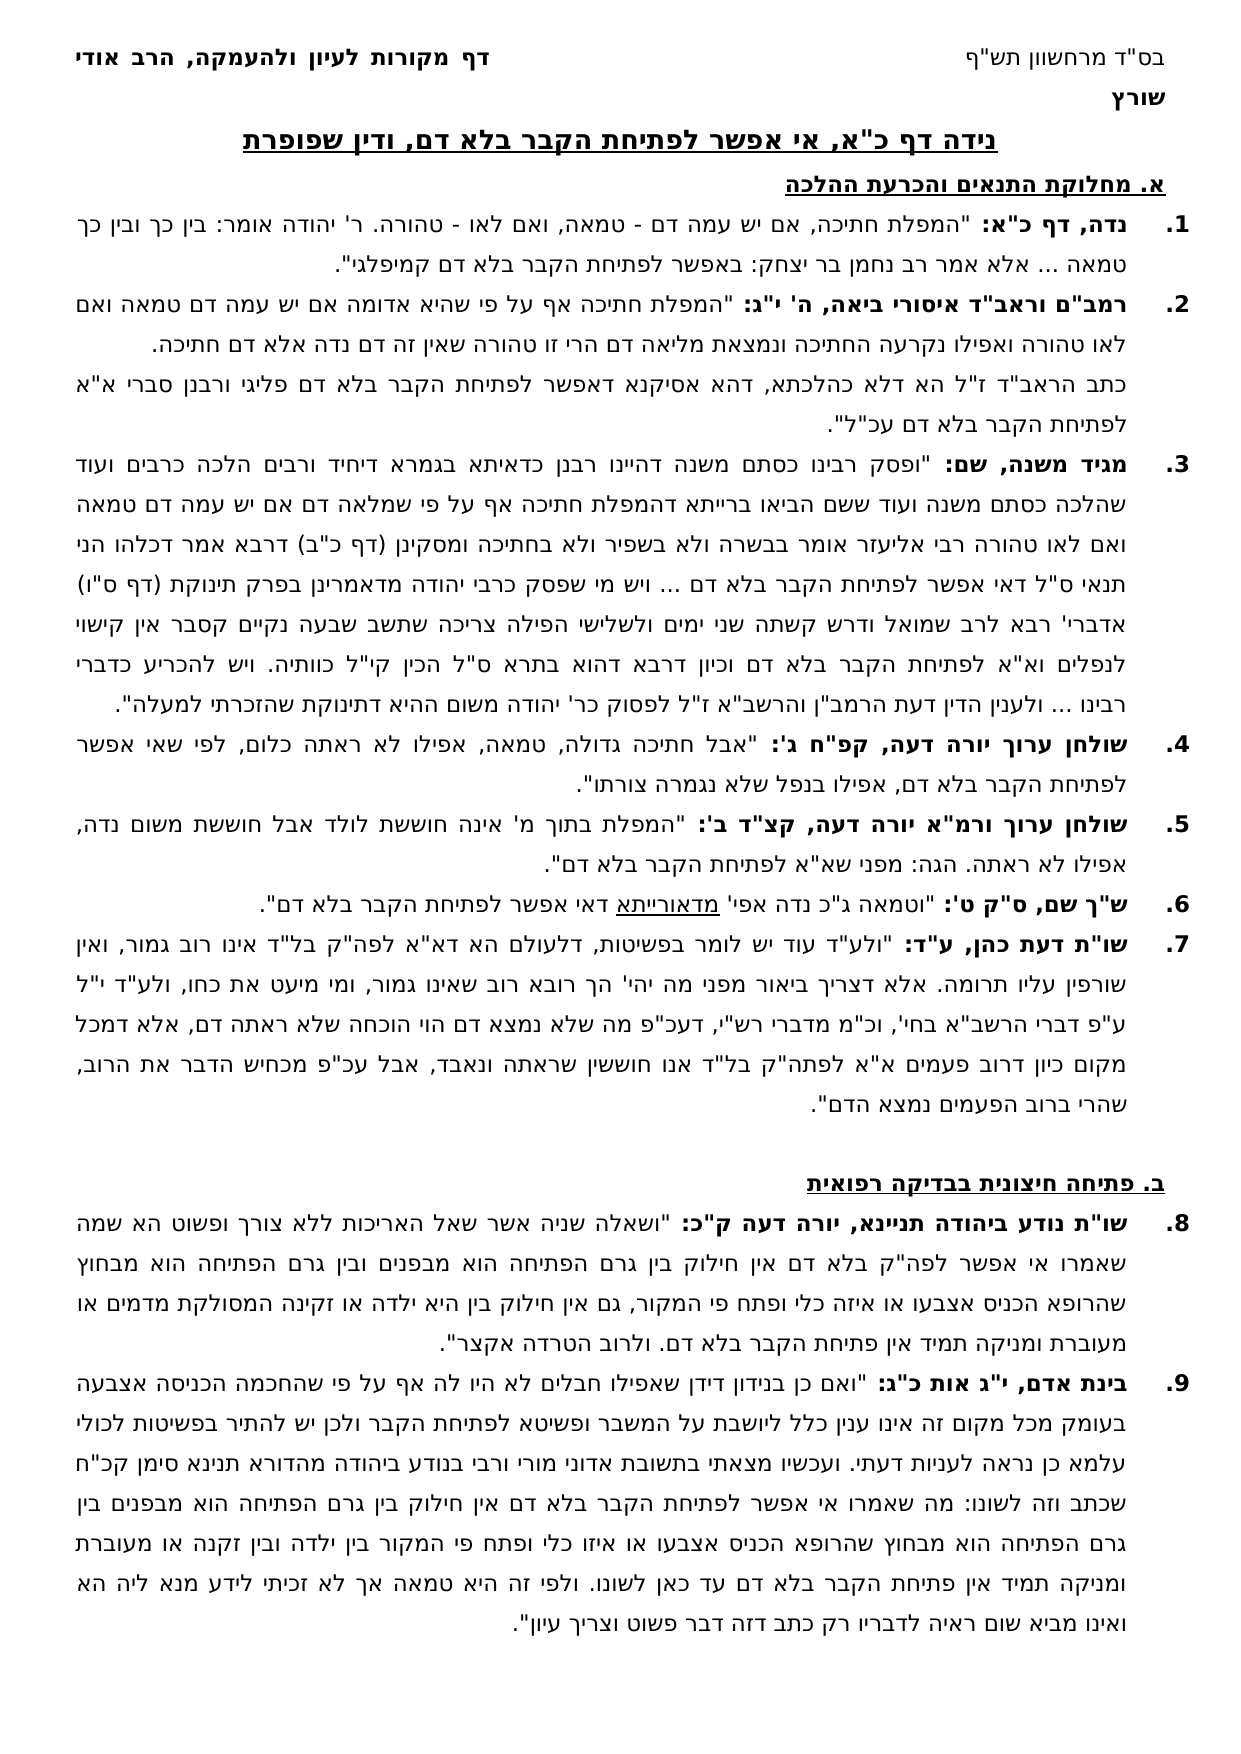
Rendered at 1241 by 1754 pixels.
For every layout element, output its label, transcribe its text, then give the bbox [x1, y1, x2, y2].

list בינת אדם, י"ג אות כ"ג: "ואם כן בנידון דידן שאפילו חבלים לא היו לה אף על פי שהחכמה הכניסה אצבעה בעומק מכל מקום זה אינו ענין כלל ליושבת על המשבר ופשיטא לפתיחת הקבר ולכן יש להתיר בפשיטות לכולי עלמא כן נראה לעניות דעתי. ועכשיו מצאתי בתשובת אדוני מורי ורבי בנודע ביהודה מהדורא תנינא סימן קכ"ח שכתב וזה לשונו: מה שאמרו אי אפשר לפתיחת הקבר בלא דם אין חילוק בין גרם הפתיחה הוא מבפנים בין גרם הפתיחה הוא מבחוץ שהרופא הכניס אצבעו או איזו כלי ופתח פי המקור בין ילדה ובין זקנה או מעוברת ומניקה תמיד אין פתיחת הקבר בלא דם עד כאן לשונו. ולפי זה היא טמאה אך לא זכיתי לידע מנא ליה הא ואינו מביא שום ראיה לדבריו רק כתב דזה דבר פשוט וצריך עיון". [75, 1370, 1165, 1636]
list ש"ך שם, ס"ק ט': "וטמאה ג"כ נדה אפי' מדאורייתא דאי אפשר לפתיחת הקבר בלא דם". [75, 892, 1165, 918]
text ב. פתיחה חיצונית בבדיקה רפואית [75, 1170, 1165, 1196]
list שו"ת נודע ביהודה תניינא, יורה דעה ק"כ: "ושאלה שניה אשר שאל האריכות ללא צורך ופשוט הא שמה שאמרו אי אפשר לפה"ק בלא דם אין חילוק בין גרם הפתיחה הוא מבפנים ובין גרם הפתיחה הוא מבחוץ שהרופא הכניס אצבעו או איזה כלי ופתח פי המקור, גם אין חילוק בין היא ילדה או זקינה המסולקת מדמים או מעוברת ומניקה תמיד אין פתיחת הקבר בלא דם. ולרוב הטרדה אקצר". [75, 1210, 1165, 1356]
text נידה דף כ"א, אי אפשר לפתיחת הקבר בלא דם, ודין שפופרת [75, 124, 1165, 156]
list כתב הראב"ד ז"ל הא דלא כהלכתא, דהא אסיקנא דאפשר לפתיחת הקבר בלא דם פליגי ורבנן סברי א"א לפתיחת הקבר בלא דם עכ"ל". [75, 372, 1128, 438]
list שולחן ערוך יורה דעה, קפ"ח ג': "אבל חתיכה גדולה, טמאה, אפילו לא ראתה כלום, לפי שאי אפשר לפתיחת הקבר בלא דם, אפילו בנפל שלא נגמרה צורתו". [75, 732, 1165, 798]
list נדה, דף כ"א: "המפלת חתיכה, אם יש עמה דם - טמאה, ואם לאו - טהורה. ר' יהודה אומר: בין כך ובין כך טמאה ... אלא אמר רב נחמן בר יצחק: באפשר לפתיחת הקבר בלא דם קמיפלגי". [75, 212, 1165, 278]
text א. מחלוקת התנאים והכרעת ההלכה [75, 172, 1165, 198]
list שולחן ערוך ורמ"א יורה דעה, קצ"ד ב': "המפלת בתוך מ' אינה חוששת לולד אבל חוששת משום נדה, אפילו לא ראתה. הגה: מפני שא"א לפתיחת הקבר בלא דם". [75, 812, 1165, 878]
list מגיד משנה, שם: "ופסק רבינו כסתם משנה דהיינו רבנן כדאיתא בגמרא דיחיד ורבים הלכה כרבים ועוד שהלכה כסתם משנה ועוד ששם הביאו ברייתא דהמפלת חתיכה אף על פי שמלאה דם אם יש עמה דם טמאה ואם לאו טהורה רבי אליעזר אומר בבשרה ולא בשפיר ולא בחתיכה ומסקינן (דף כ"ב) דרבא אמר דכלהו הני תנאי ס"ל דאי אפשר לפתיחת הקבר בלא דם ... ויש מי שפסק כרבי יהודה מדאמרינן בפרק תינוקת (דף ס"ו) אדברי' רבא לרב שמואל ודרש קשתה שני ימים ולשלישי הפילה צריכה שתשב שבעה נקיים קסבר אין קישוי לנפלים וא"א לפתיחת הקבר בלא דם וכיון דרבא דהוא בתרא ס"ל הכין קי"ל כוותיה. ויש להכריע כדברי רבינו ... ולענין הדין דעת הרמב"ן והרשב"א ז"ל לפסוק כר' יהודה משום ההיא דתינוקת שהזכרתי למעלה". [75, 452, 1165, 718]
text בס"ד מרחשוון תש"ף דף מקורות לעיון ולהעמקה, הרב אודי שורץ [75, 44, 1165, 111]
list שו"ת דעת כהן, ע"ד: "ולע"ד עוד יש לומר בפשיטות, דלעולם הא דא"א לפה"ק בל"ד אינו רוב גמור, ואין שורפין עליו תרומה. אלא דצריך ביאור מפני מה יהי' הך רובא רוב שאינו גמור, ומי מיעט את כחו, ולע"ד י"ל ע"פ דברי הרשב"א בחי', וכ"מ מדברי רש"י, דעכ"פ מה שלא נמצא דם הוי הוכחה שלא ראתה דם, אלא דמכל מקום כיון דרוב פעמים א"א לפתה"ק בל"ד אנו חוששין שראתה ונאבד, אבל עכ"פ מכחיש הדבר את הרוב, שהרי ברוב הפעמים נמצא הדם". [75, 932, 1165, 1118]
list רמב"ם וראב"ד איסורי ביאה, ה' י"ג: "המפלת חתיכה אף על פי שהיא אדומה אם יש עמה דם טמאה ואם לאו טהורה ואפילו נקרעה החתיכה ונמצאת מליאה דם הרי זו טהורה שאין זה דם נדה אלא דם חתיכה. [75, 292, 1165, 358]
